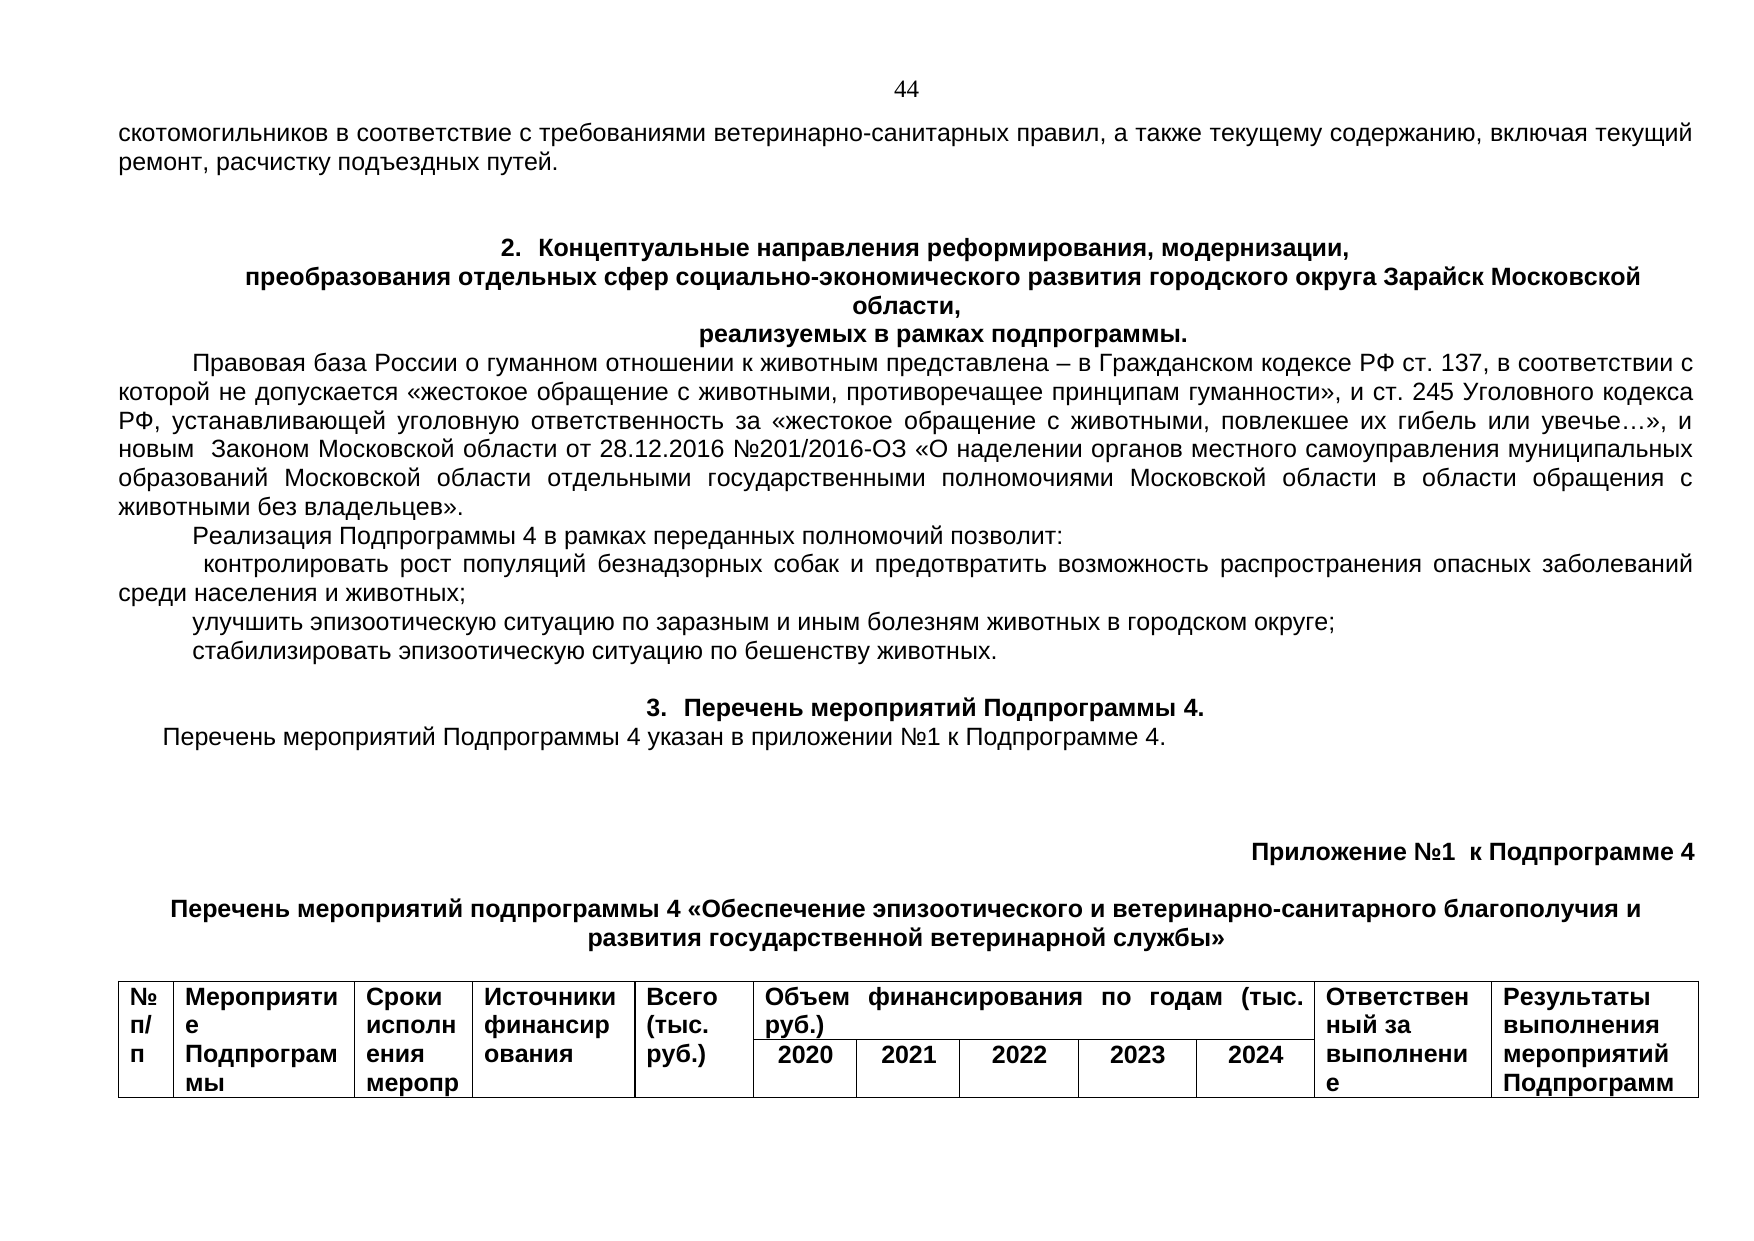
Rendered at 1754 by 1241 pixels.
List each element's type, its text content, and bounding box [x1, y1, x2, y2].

table_header Результаты выполнения мероприятий Подпрограммы [1492, 982, 1698, 1097]
text стабилизировать эпизоотическую ситуацию по бешенству животных. [118, 636, 1695, 664]
table_header Источники финансирования [473, 982, 634, 1097]
table_header Мероприятие Подпрограммы [174, 982, 354, 1097]
list Концептуальные направления реформирования, модернизации, [156, 233, 1695, 262]
table_cell 2020 [754, 1040, 856, 1097]
text Реализация Подпрограммы 4 в рамках переданных полномочий позволит: [118, 521, 1695, 549]
text реализуемых в рамках подпрограммы. [118, 319, 1695, 348]
table_cell 2022 [960, 1040, 1078, 1097]
text контролировать рост популяций безнадзорных собак и предотвратить возможность распространения опасных заболеваний среди населения и животных; [118, 549, 1695, 607]
text Правовая база России о гуманном отношении к животным представлена – в Гражданском кодексе РФ ст. 137, в соответствии с которой не допускается «жестокое обращение с животными, противоречащее принципам гуманности», и ст. 245 Уголовного кодекса РФ, устанавливающей уголовную ответственность за «жестокое обращение с животными, повлекшее их гибель или увечье…», и новым Законом Московской области от 28.12.2016 №201/2016-ОЗ «О наделении органов местного самоуправления муниципальных образований Московской области отдельными государственными полномочиями Московской области в области обращения с животными без владельцев». [118, 348, 1695, 521]
table_cell 2023 [1079, 1040, 1196, 1097]
table_header Сроки исполнения мероприятия [355, 982, 472, 1097]
list Перечень мероприятий Подпрограммы 4. [156, 693, 1695, 722]
table_header № п/п [119, 982, 173, 1097]
text улучшить эпизоотическую ситуацию по заразным и иным болезням животных в городском округе; [118, 607, 1695, 636]
table_header Объем финансирования по годам (тыс. руб.) [754, 982, 1314, 1039]
table_cell 2024 [1197, 1040, 1314, 1097]
table_header Всего (тыс. руб.) [636, 982, 753, 1097]
text преобразования отдельных сфер социально-экономического развития городского округа Зарайск Московской области, [118, 262, 1695, 319]
text Перечень мероприятий подпрограммы 4 «Обеспечение эпизоотического и ветеринарно-санитарного благополучия и развития государственной ветеринарной службы» [118, 894, 1695, 952]
text Перечень мероприятий Подпрограммы 4 указан в приложении №1 к Подпрограмме 4. [118, 722, 1695, 751]
table_header Ответственный за выполнение мероприятий Подпрограммы [1315, 982, 1491, 1097]
text Приложение №1 к Подпрограмме 4 [118, 837, 1695, 866]
table_cell 2021 [857, 1040, 959, 1097]
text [118, 118, 1695, 176]
